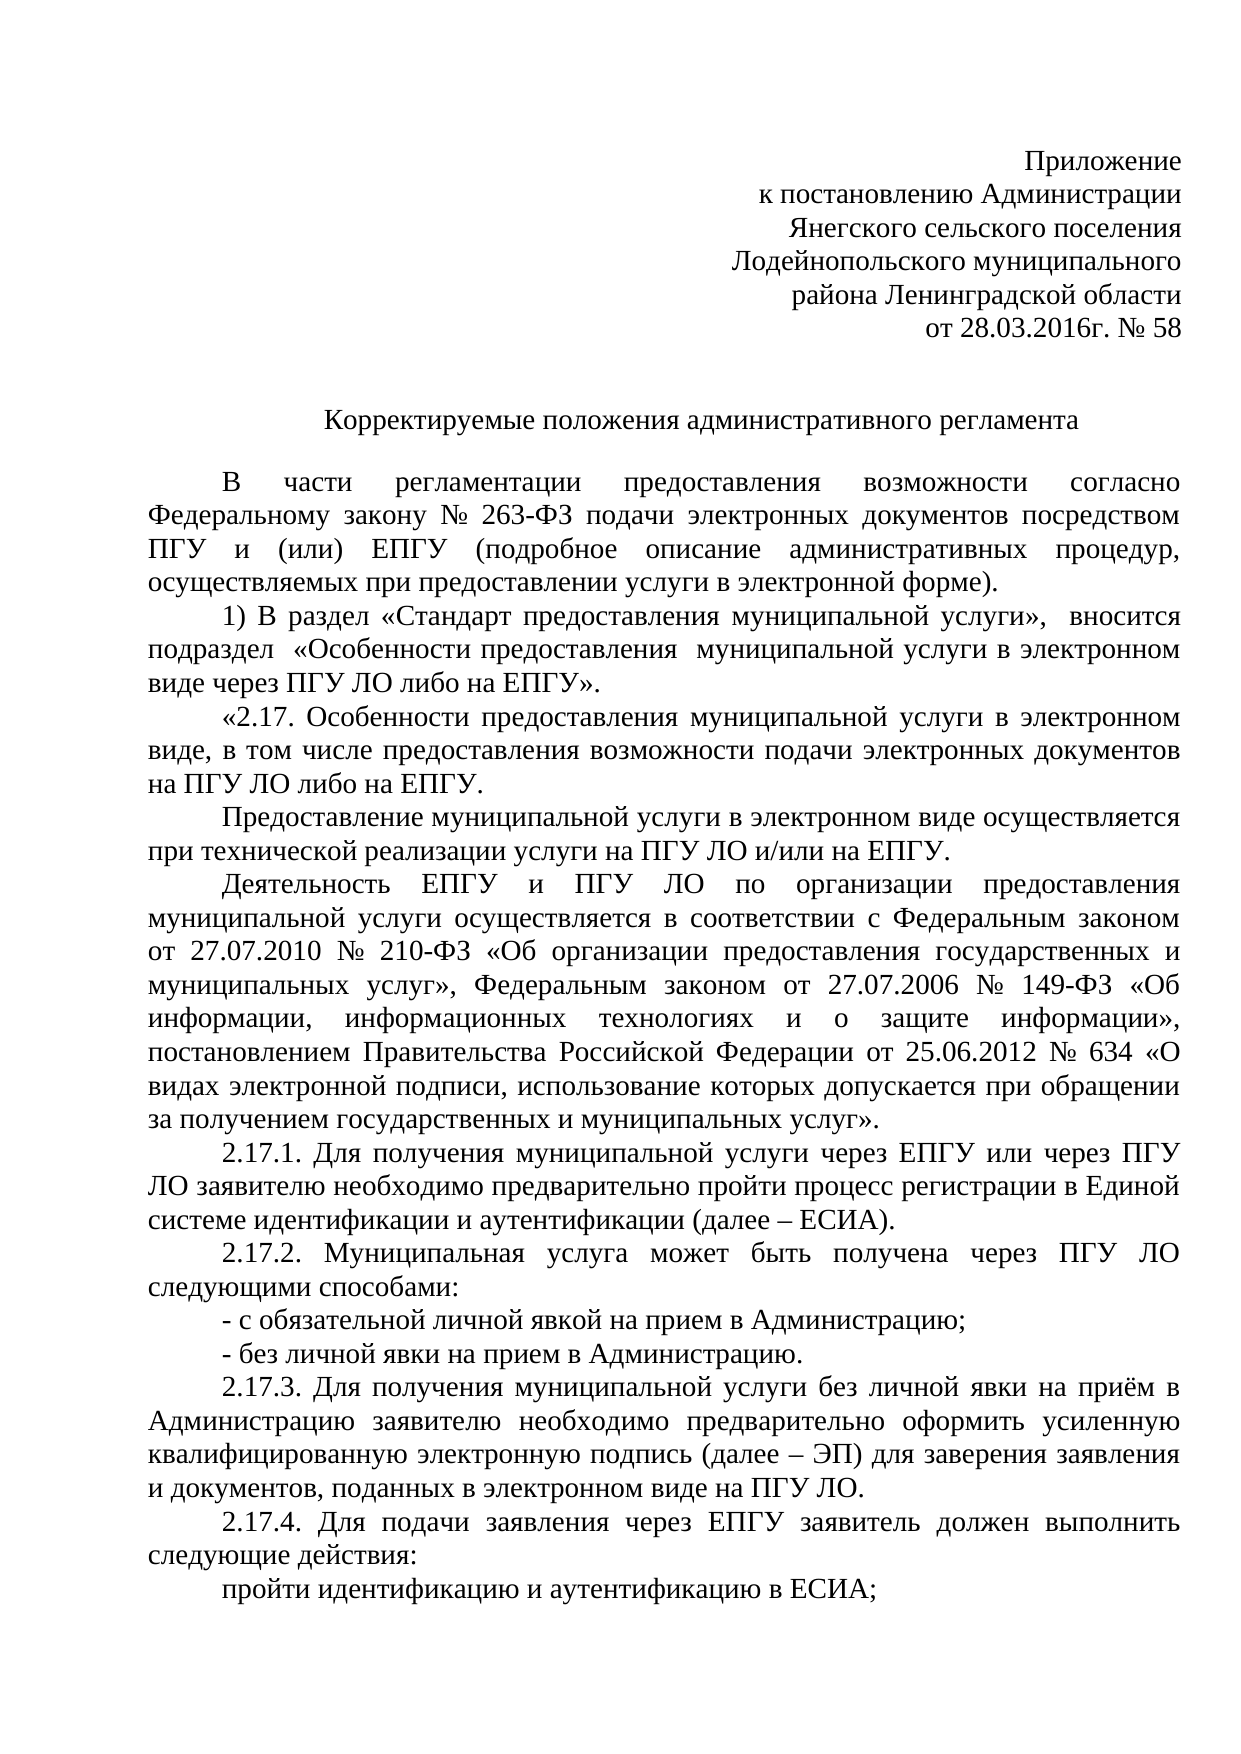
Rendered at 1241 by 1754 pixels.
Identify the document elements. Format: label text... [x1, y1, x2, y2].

text 1) В раздел «Стандарт предоставления муниципальной услуги», вносится подраздел «Особенности предоставления муниципальной услуги в электронном виде через ПГУ ЛО либо на ЕПГУ». [148, 598, 1181, 699]
text 2.17.4. Для подачи заявления через ЕПГУ заявитель должен выполнить следующие действия: [148, 1504, 1181, 1571]
text - с обязательной личной явкой на прием в Администрацию; [148, 1302, 1181, 1336]
text 2.17.2. Муниципальная услуга может быть получена через ПГУ ЛО следующими способами: [148, 1235, 1181, 1302]
text «2.17. Особенности предоставления муниципальной услуги в электронном виде, в том числе предоставления возможности подачи электронных документов на ПГУ ЛО либо на ЕПГУ. [148, 699, 1181, 799]
text 2.17.1. Для получения муниципальной услуги через ЕПГУ или через ПГУ ЛО заявителю необходимо предварительно пройти процесс регистрации в Единой системе идентификации и аутентификации (далее – ЕСИА). [148, 1135, 1181, 1235]
text Янегского сельского поселения [148, 210, 1181, 243]
text пройти идентификацию и аутентификацию в ЕСИА; [148, 1571, 1181, 1604]
text 2.17.3. Для получения муниципальной услуги без личной явки на приём в Администрацию заявителю необходимо предварительно оформить усиленную квалифицированную электронную подпись (далее – ЭП) для заверения заявления и документов, поданных в электронном виде на ПГУ ЛО. [148, 1369, 1181, 1504]
text Предоставление муниципальной услуги в электронном виде осуществляется при технической реализации услуги на ПГУ ЛО и/или на ЕПГУ. [148, 799, 1181, 866]
text Деятельность ЕПГУ и ПГУ ЛО по организации предоставления муниципальной услуги осуществляется в соответствии с Федеральным законом от 27.07.2010 № 210-ФЗ «Об организации предоставления государственных и муниципальных услуг», Федеральным законом от 27.07.2006 № 149-ФЗ «Об информации, информационных технологиях и о защите информации», постановлением Правительства Российской Федерации от 25.06.2012 № 634 «О видах электронной подписи, использование которых допускается при обращении за получением государственных и муниципальных услуг». [148, 866, 1181, 1135]
text района Ленинградской области [148, 277, 1181, 310]
text - без личной явки на прием в Администрацию. [148, 1336, 1181, 1369]
text Корректируемые положения административного регламента [148, 402, 1181, 436]
text Лодейнопольского муниципального [148, 243, 1181, 277]
text от 28.03.2016г. № 58 [148, 310, 1181, 344]
text к постановлению Администрации [148, 176, 1181, 210]
text В части регламентации предоставления возможности согласно Федеральному закону № 263-ФЗ подачи электронных документов посредством ПГУ и (или) ЕПГУ (подробное описание административных процедур, осуществляемых при предоставлении услуги в электронной форме). [148, 464, 1181, 598]
text Приложение [148, 143, 1181, 176]
